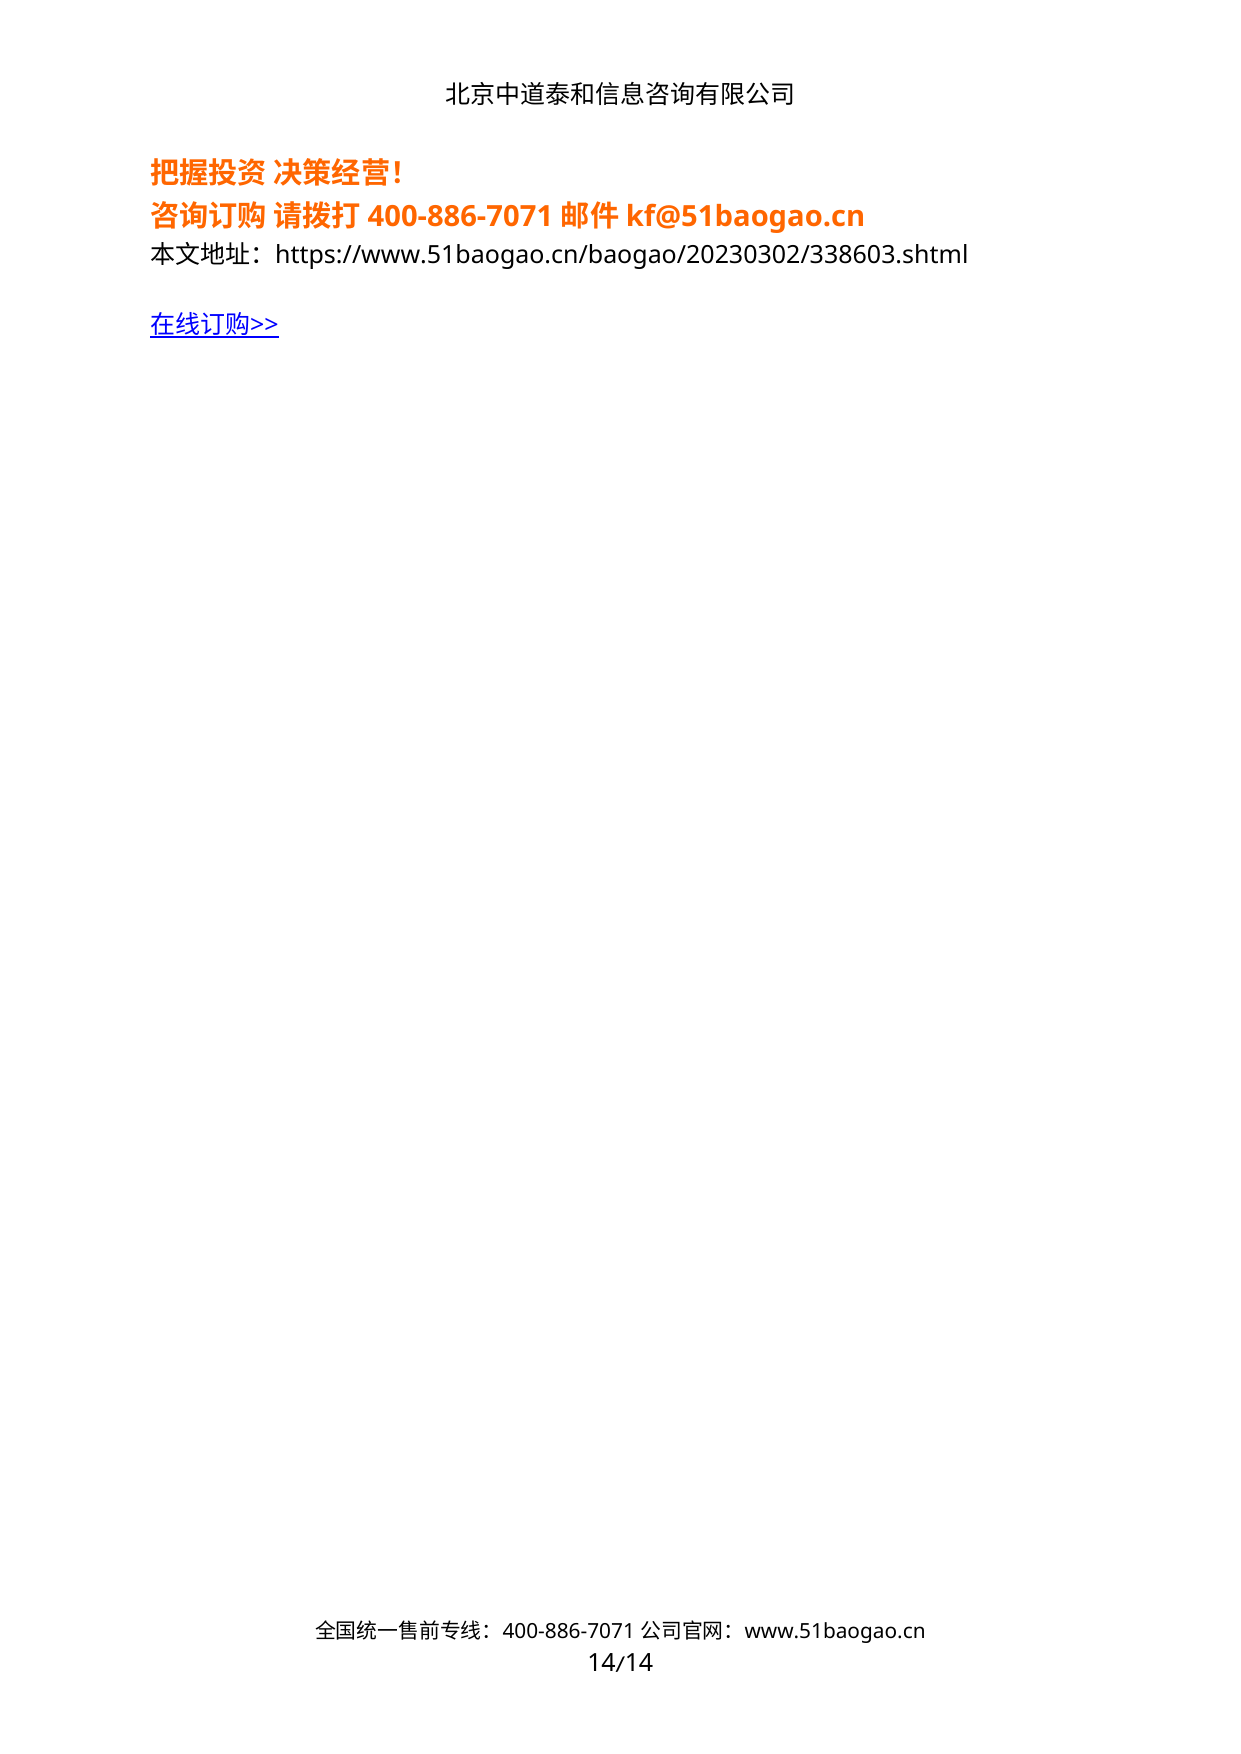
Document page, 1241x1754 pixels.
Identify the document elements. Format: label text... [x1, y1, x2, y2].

text 在线订购>> [150, 271, 1090, 341]
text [150, 150, 1090, 271]
